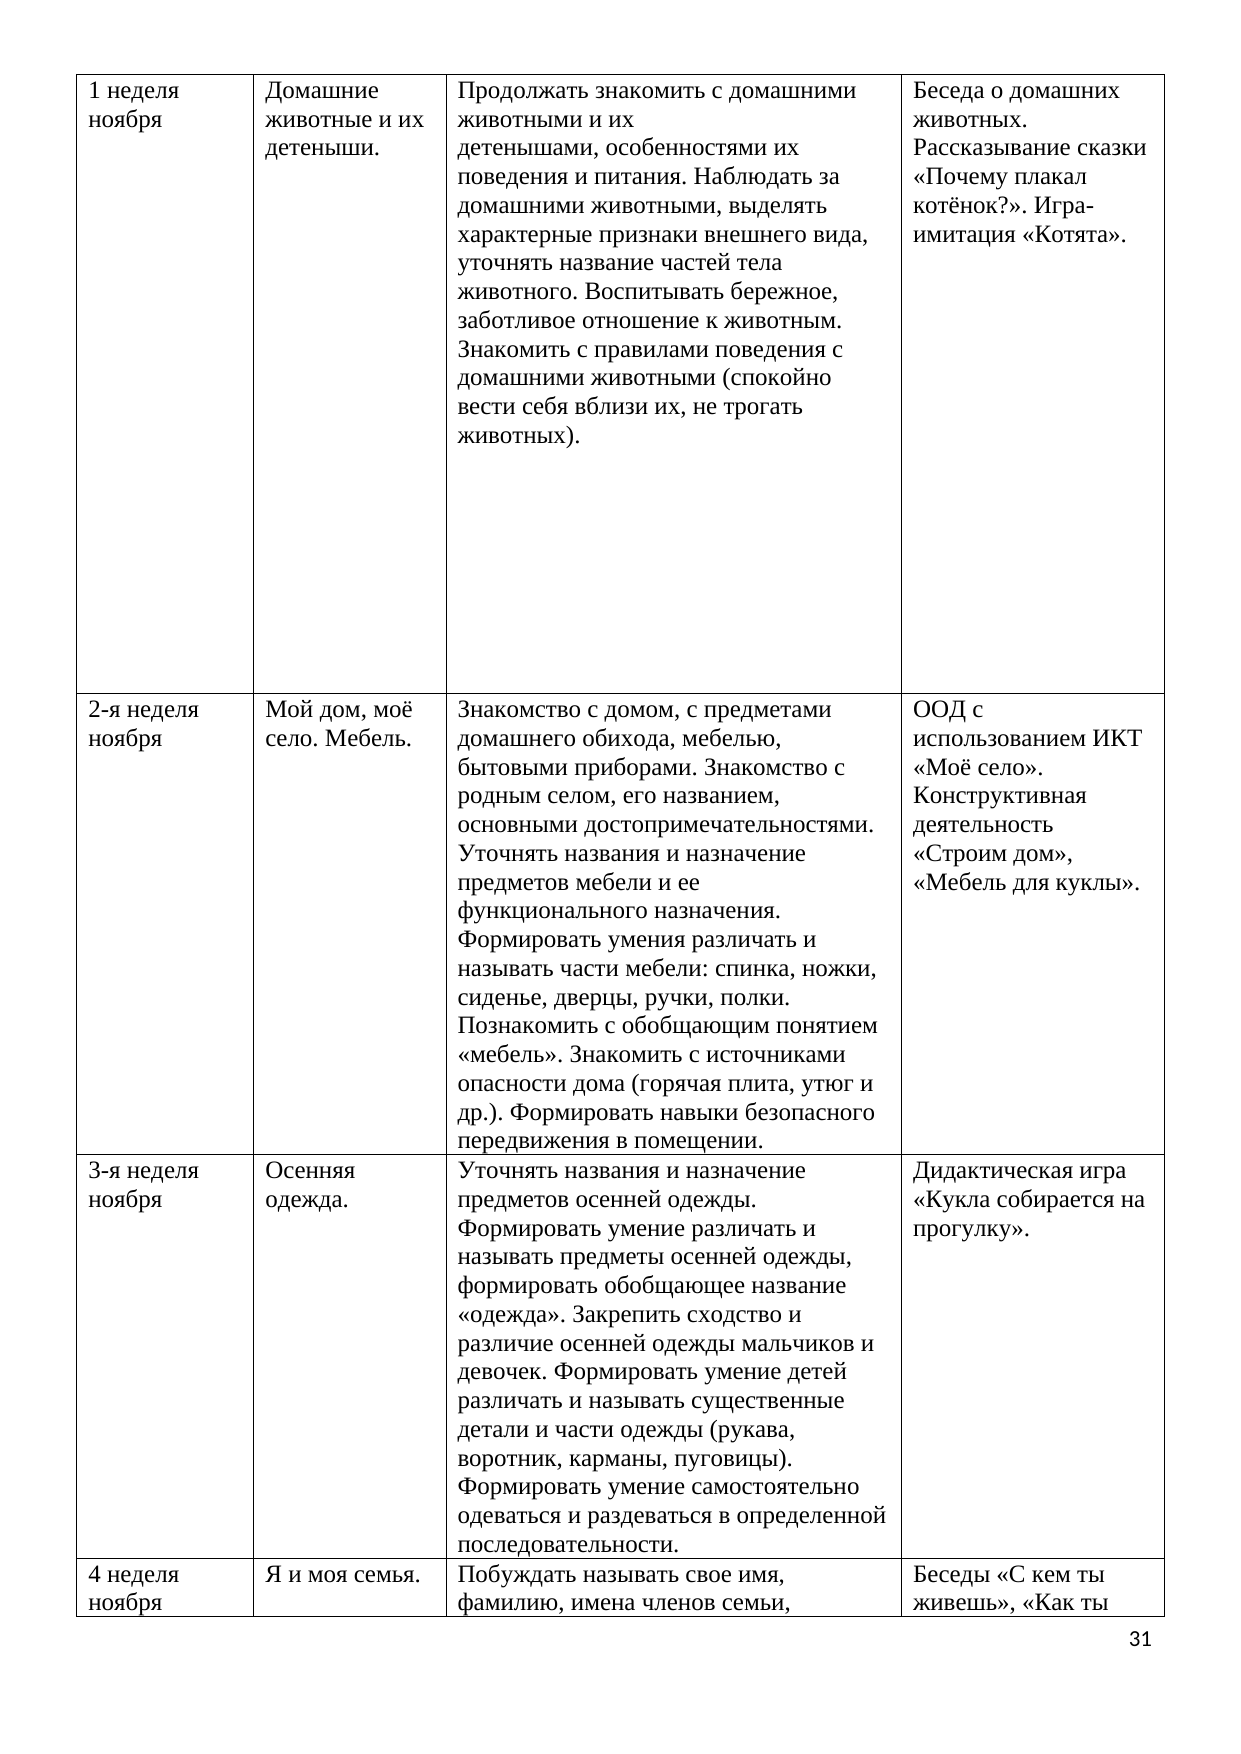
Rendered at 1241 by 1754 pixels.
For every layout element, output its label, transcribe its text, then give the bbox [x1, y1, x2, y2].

table_cell Дидактическая игра «Кукла собирается на прогулку». [902, 1155, 1164, 1558]
table_cell Я и моя семья. [254, 1559, 446, 1616]
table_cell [447, 1559, 901, 1616]
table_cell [902, 1559, 1164, 1616]
table_cell 1 неделя ноября [77, 75, 253, 693]
table_cell Осенняя одежда. [254, 1155, 446, 1558]
table_cell 2-я неделя ноября [77, 694, 253, 1154]
table_cell 3-я неделя ноября [77, 1155, 253, 1558]
table_cell ООД с использованием ИКТ «Моё село». Конструктивная деятельность «Строим дом», «Мебель для куклы». [902, 694, 1164, 1154]
table_cell Продолжать знакомить с домашними животными и их детенышами, особенностями их поведения и питания. Наблюдать за домашними животными, выделять характерные признаки внешнего вида, уточнять название частей тела животного. Воспитывать бережное, заботливое отношение к животным. Знакомить с правилами поведения с домашними животными (спокойно вести себя вблизи их, не трогать животных). [447, 75, 901, 693]
table_cell Беседа о домашних животных. Рассказывание сказки «Почему плакал котёнок?». Игра-имитация «Котята». [902, 75, 1164, 693]
table_cell 4 неделя ноября [77, 1559, 253, 1616]
table_cell Уточнять названия и назначение предметов осенней одежды. Формировать умение различать и называть предметы осенней одежды, формировать обобщающее название «одежда». Закрепить сходство и различие осенней одежды мальчиков и девочек. Формировать умение детей различать и называть существенные детали и части одежды (рукава, воротник, карманы, пуговицы). Формировать умение самостоятельно одеваться и раздеваться в определенной последовательности. [447, 1155, 901, 1558]
table_cell Мой дом, моё село. Мебель. [254, 694, 446, 1154]
table_cell Домашние животные и их детеныши. [254, 75, 446, 693]
table_cell Знакомство с домом, с предметами домашнего обихода, мебелью, бытовыми приборами. Знакомство с родным селом, его названием, основными достопримечательностями. Уточнять названия и назначение предметов мебели и ее функционального назначения. Формировать умения различать и называть части мебели: спинка, ножки, сиденье, дверцы, ручки, полки. Познакомить с обобщающим понятием «мебель». Знакомить с источниками опасности дома (горячая плита, утюг и др.). Формировать навыки безопасного передвижения в помещении. [447, 694, 901, 1154]
